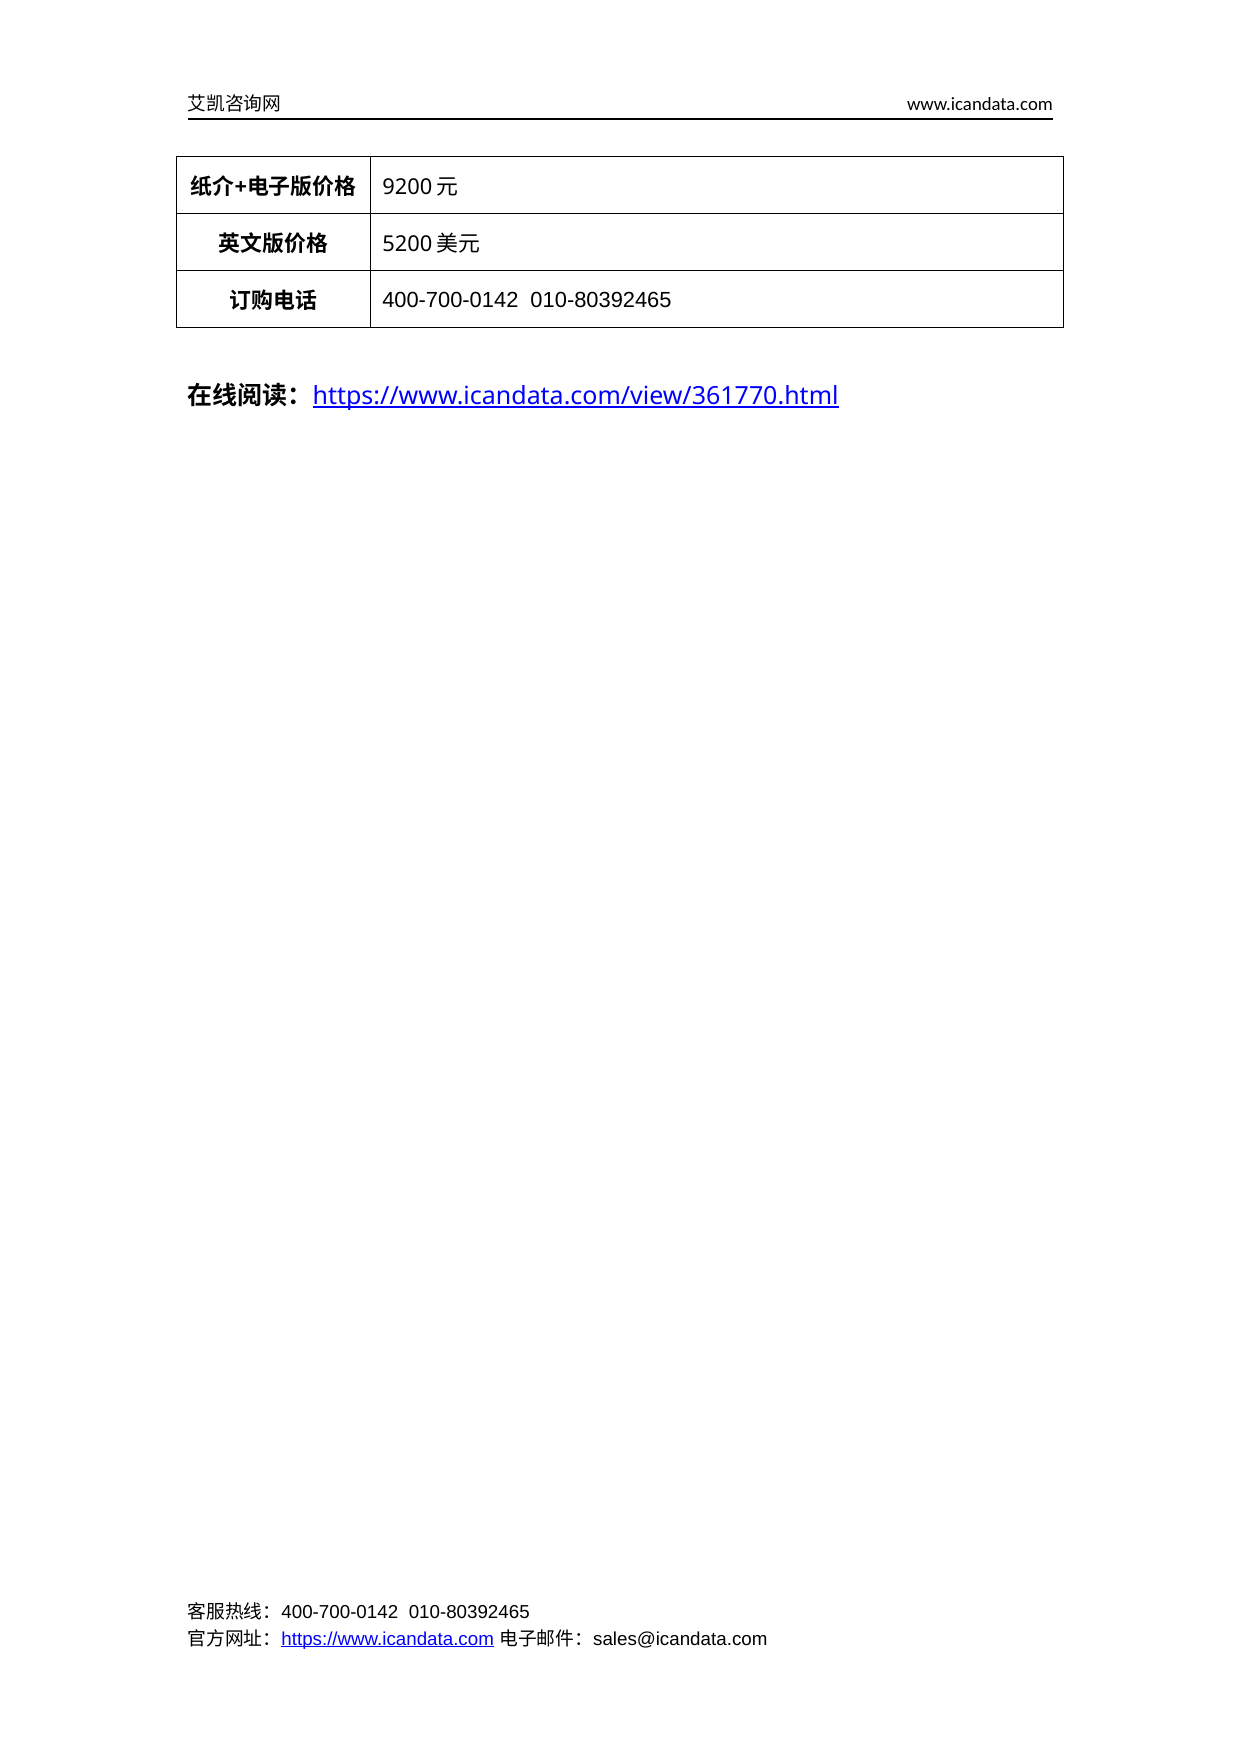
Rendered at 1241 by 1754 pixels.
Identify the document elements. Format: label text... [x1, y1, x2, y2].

table_cell 英文版价格 [177, 214, 370, 270]
text 在线阅读：https://www.icandata.com/view/361770.html [187, 361, 1053, 426]
table_cell 400-700-0142 010-80392465 [371, 271, 1063, 327]
table_cell 9200元 [371, 157, 1063, 213]
table_cell 订购电话 [177, 271, 370, 327]
table_cell 5200美元 [371, 214, 1063, 270]
table_cell 纸介+电子版价格 [177, 157, 370, 213]
